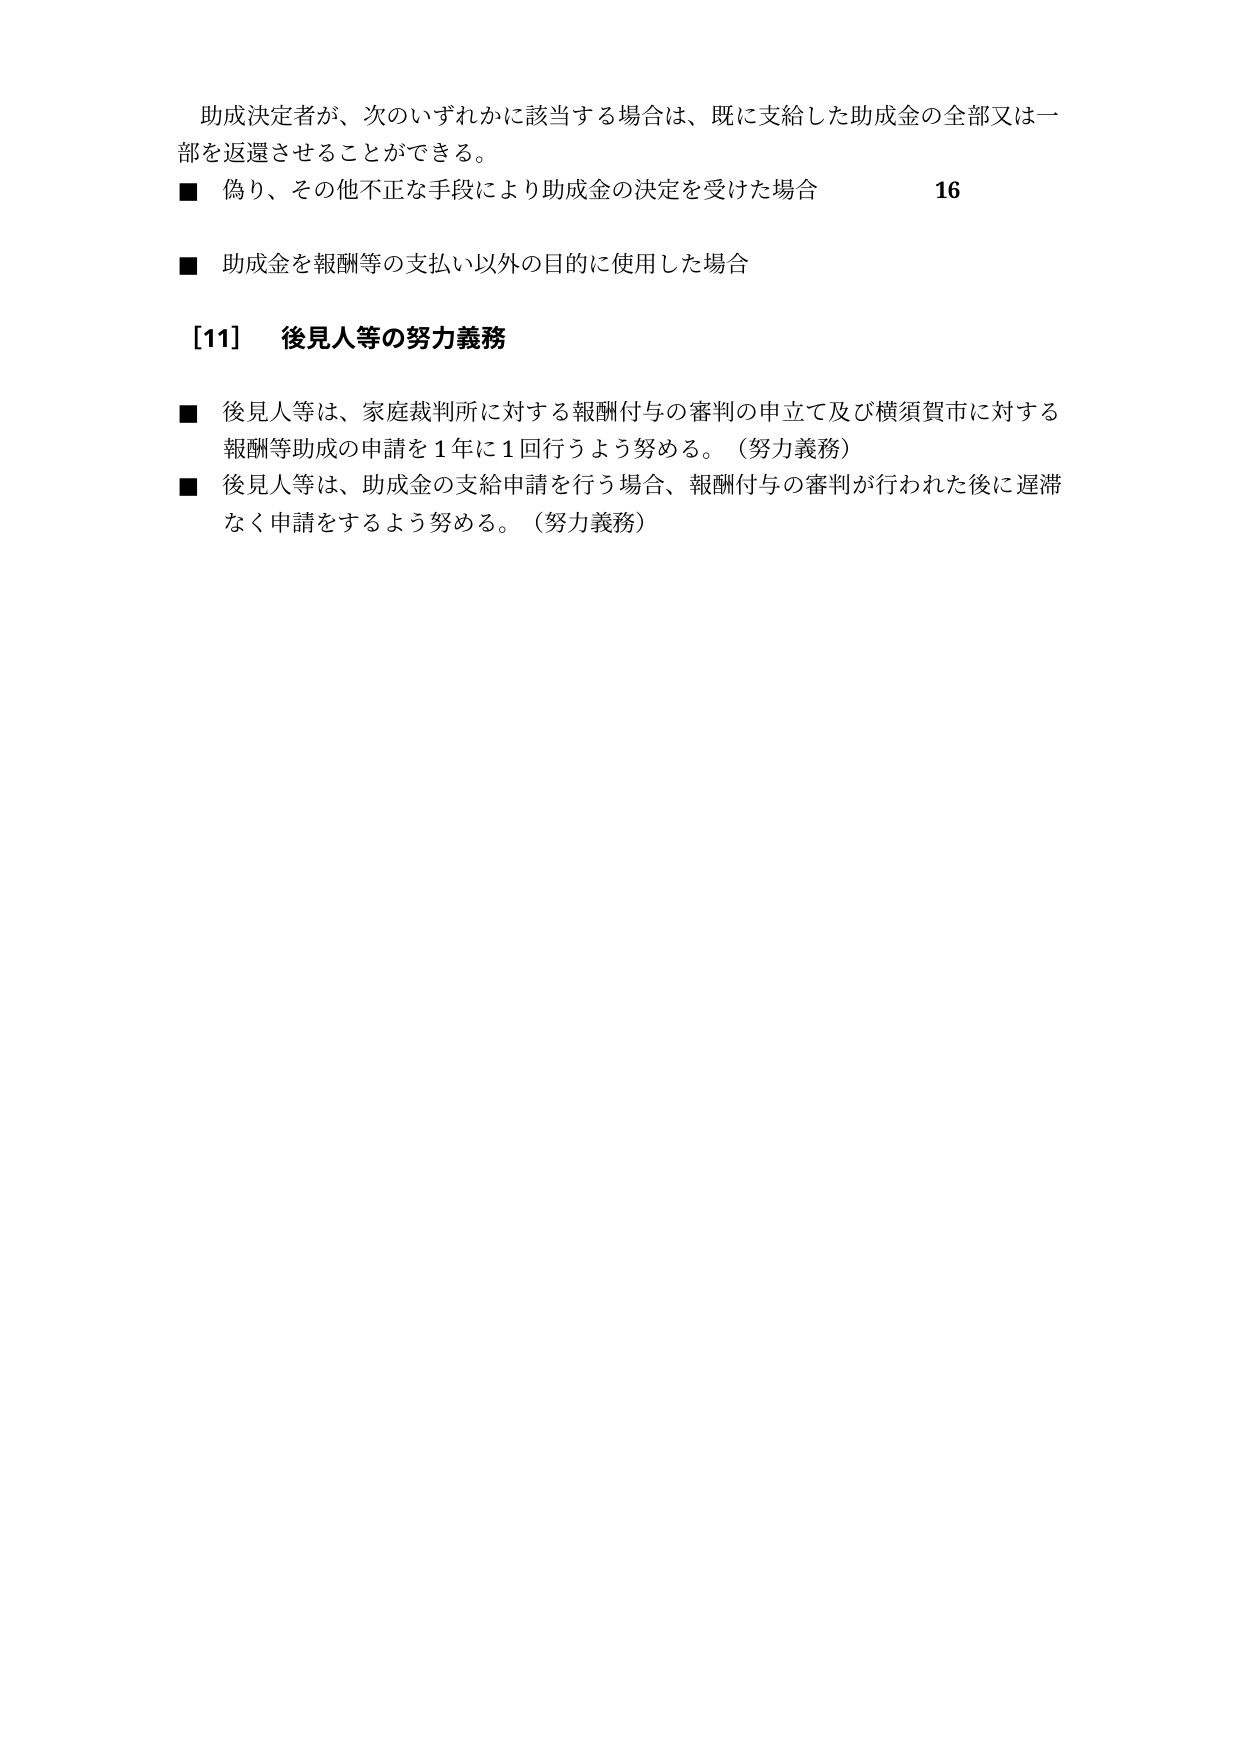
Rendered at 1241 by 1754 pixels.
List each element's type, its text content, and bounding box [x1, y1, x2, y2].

text ■ 後見人等は、助成金の支給申請を行う場合、報酬付与の審判が行われた後に遅滞なく申請をするよう努める。（努力義務） [177, 466, 1063, 540]
text 助成決定者が、次のいずれかに該当する場合は、既に支給した助成金の全部又は一部を返還させることができる。 [177, 96, 1063, 170]
text ■ 助成金を報酬等の支払い以外の目的に使用した場合 [177, 244, 1063, 281]
text ■ 偽り、その他不正な手段により助成金の決定を受けた場合 16 [177, 170, 1063, 207]
text ［11］ 後見人等の努力義務 [177, 318, 1063, 355]
text ■ 後見人等は、家庭裁判所に対する報酬付与の審判の申立て及び横須賀市に対する報酬等助成の申請を1年に1回行うよう努める。（努力義務） [177, 392, 1063, 466]
